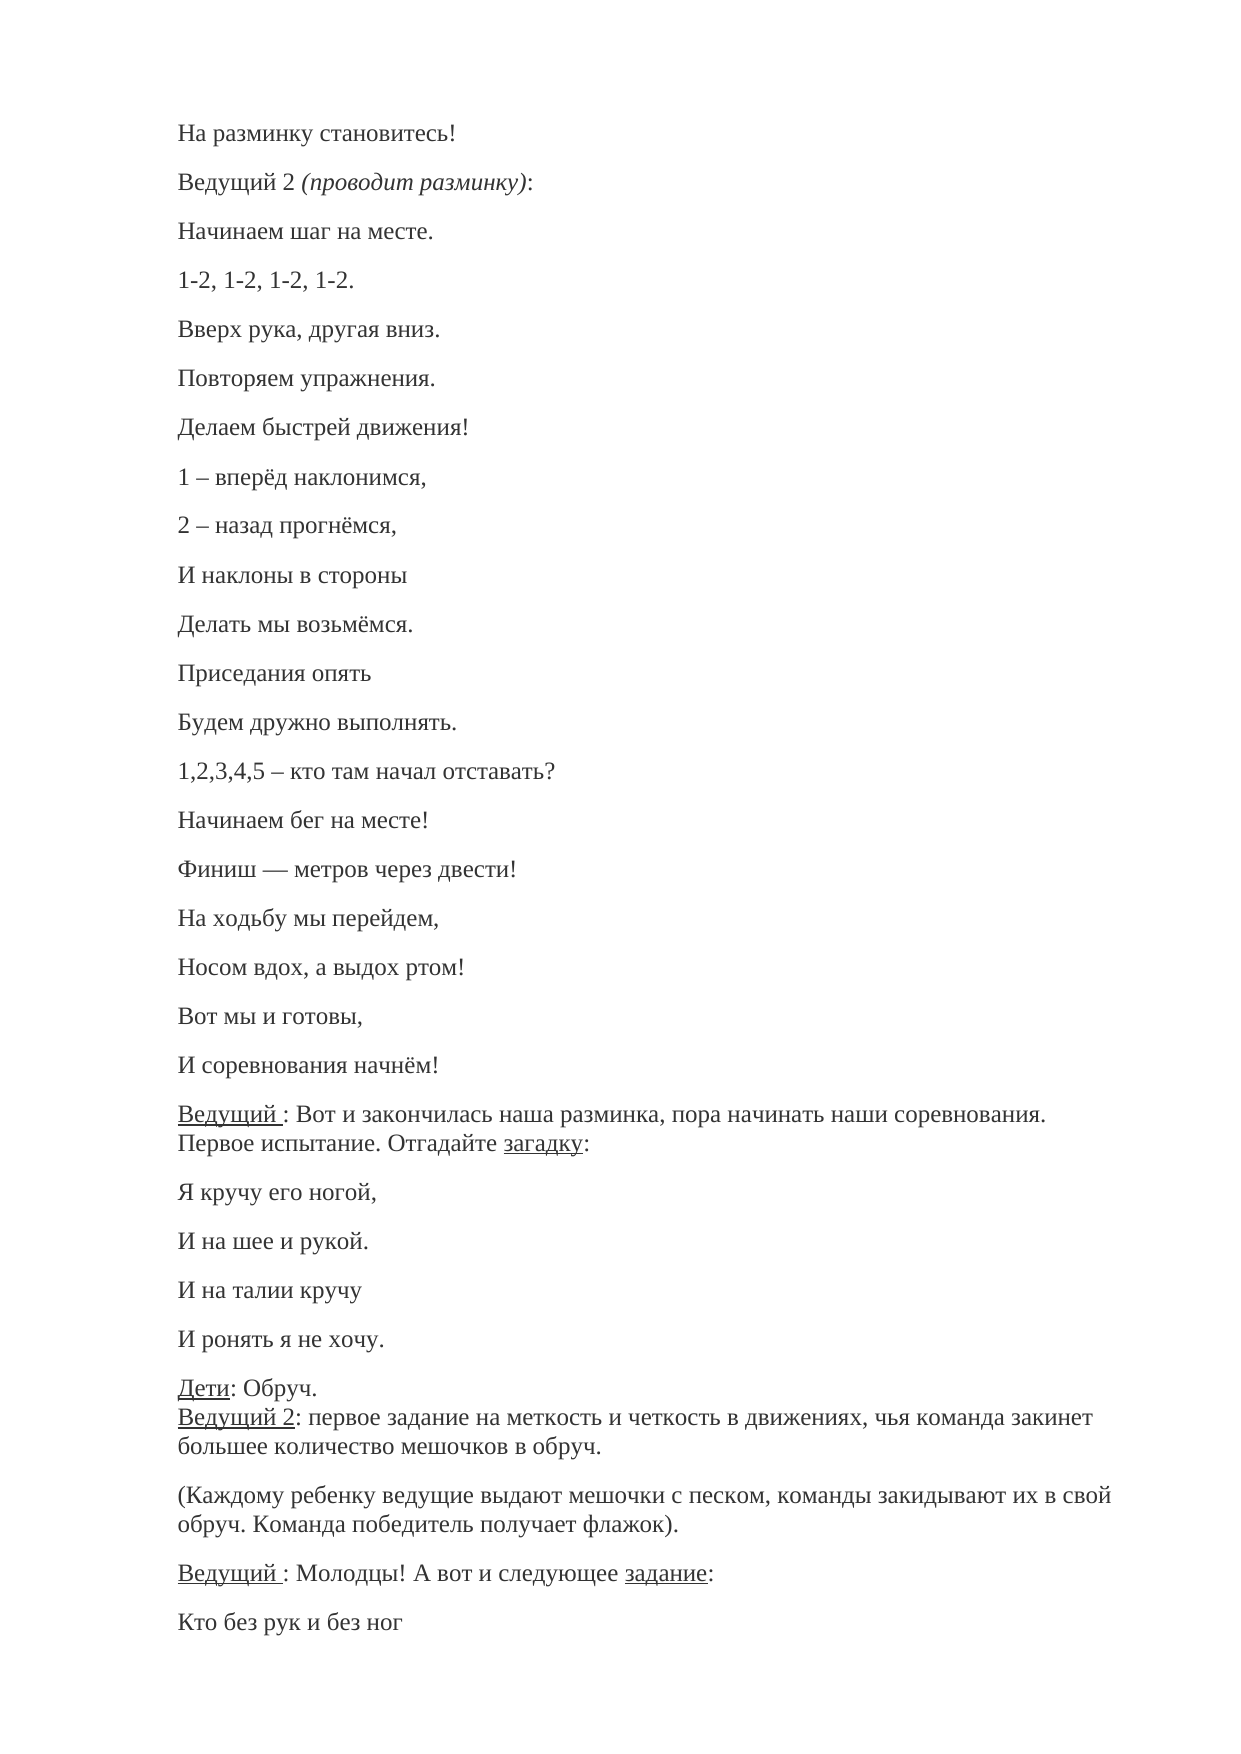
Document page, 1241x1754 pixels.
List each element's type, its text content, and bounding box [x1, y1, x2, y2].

text И ронять я не хочу. [177, 1324, 1152, 1353]
text Носом вдох, а выдох ртом! [177, 952, 1152, 981]
text И на талии кручу [177, 1275, 1152, 1304]
text Кто без рук и без ног [177, 1607, 1152, 1636]
text Ведущий : Молодцы! А вот и следующее задание: [177, 1558, 1152, 1587]
text Финиш — метров через двести! [177, 854, 1152, 883]
text Ведущий : Вот и закончилась наша разминка, пора начинать наши соревнования. [177, 1099, 1152, 1128]
text Будем дружно выполнять. [177, 707, 1152, 736]
text 1 – вперёд наклонимся, [177, 462, 1152, 490]
text Ведущий 2 (проводит разминку): [177, 167, 1152, 196]
text Вот мы и готовы, [177, 1001, 1152, 1030]
text Делаем быстрей движения! [177, 412, 1152, 441]
text Начинаем бег на месте! [177, 805, 1152, 834]
text И на шее и рукой. [177, 1226, 1152, 1255]
text 2 – назад прогнёмся, [177, 511, 1152, 539]
text Дети: Обруч. [177, 1373, 1152, 1402]
text Вверх рука, другая вниз. [177, 314, 1152, 343]
text Я кручу его ногой, [177, 1177, 1152, 1206]
text На разминку становитесь! [177, 118, 1152, 147]
text Начинаем шаг на месте. [177, 216, 1152, 245]
text (Каждому ребенку ведущие выдают мешочки с песком, команды закидывают их в свой обруч. Команда победитель получает флажок). [177, 1480, 1152, 1537]
text 1,2,3,4,5 – кто там начал отставать? [177, 756, 1152, 785]
text И наклоны в стороны [177, 560, 1152, 588]
text Приседания опять [177, 658, 1152, 687]
text И соревнования начнём! [177, 1050, 1152, 1079]
text На ходьбу мы перейдем, [177, 903, 1152, 932]
text Повторяем упражнения. [177, 363, 1152, 392]
text Ведущий 2: первое задание на меткость и четкость в движениях, чья команда закинет большее количество мешочков в обруч. [177, 1402, 1152, 1460]
text Первое испытание. Отгадайте загадку: [177, 1128, 1152, 1157]
text 1-2, 1-2, 1-2, 1-2. [177, 265, 1152, 294]
text Делать мы возьмёмся. [177, 609, 1152, 637]
